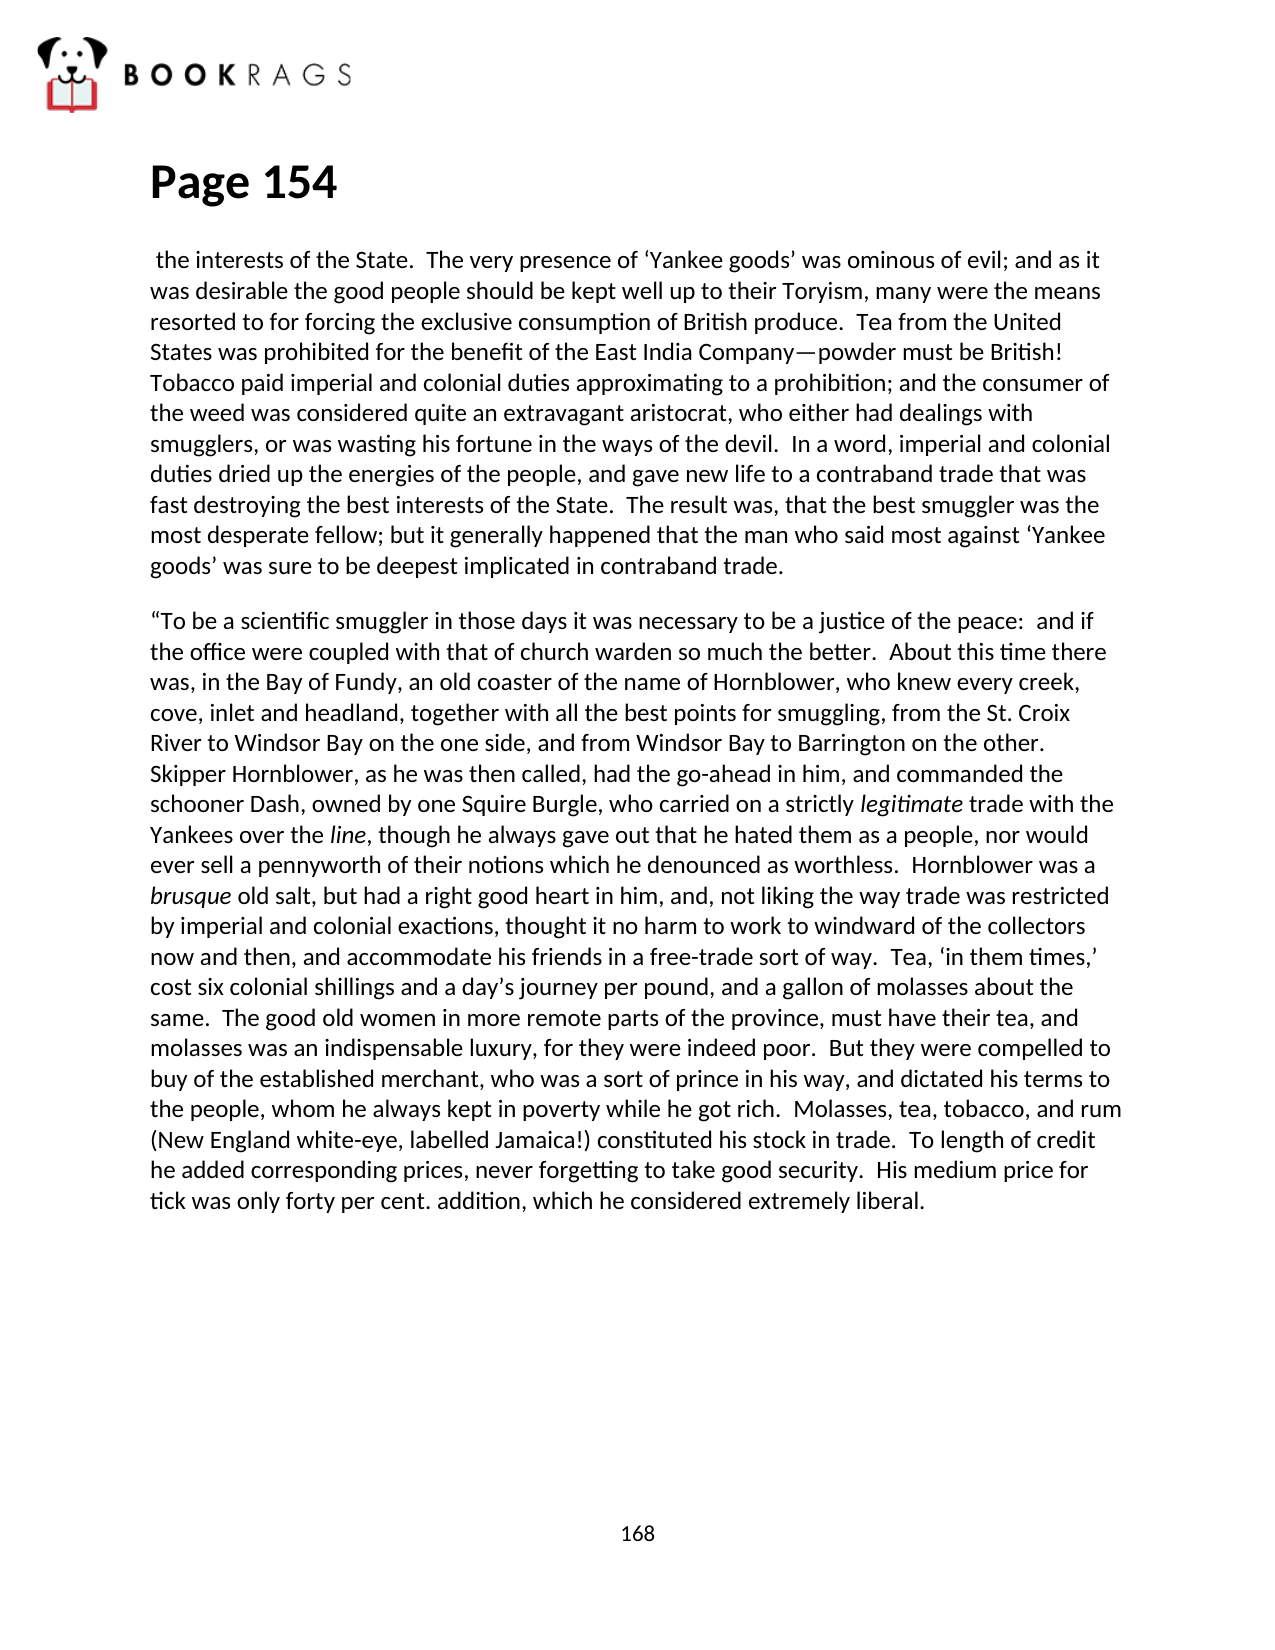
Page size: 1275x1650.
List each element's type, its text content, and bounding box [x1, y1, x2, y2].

text Page 154 [150, 150, 1125, 211]
text the interests of the State. The very presence of ‘Yankee goods’ was ominous of evil; and as it was desirable the good people should be kept well up to their Toryism, many were the means resorted to for forcing the exclusive consumption of British produce. Tea from the United States was prohibited for the benefit of the East India Company—­powder must be British! Tobacco paid imperial and colonial duties approximating to a prohibition; and the consumer of the weed was considered quite an extravagant aristocrat, who either had dealings with smugglers, or was wasting his fortune in the ways of the devil. In a word, imperial and colonial duties dried up the energies of the people, and gave new life to a contraband trade that was fast destroying the best interests of the State. The result was, that the best smuggler was the most desperate fellow; but it generally happened that the man who said most against ‘Yankee goods’ was sure to be deepest implicated in contraband trade. [150, 244, 1125, 580]
text “To be a scientific smuggler in those days it was necessary to be a justice of the peace: and if the office were coupled with that of church warden so much the better. About this time there was, in the Bay of Fundy, an old coaster of the name of Hornblower, who knew every creek, cove, inlet and headland, together with all the best points for smuggling, from the St. Croix River to Windsor Bay on the one side, and from Windsor Bay to Barrington on the other. Skipper Hornblower, as he was then called, had the go-ahead in him, and commanded the schooner Dash, owned by one Squire Burgle, who carried on a strictly legitimate trade with the Yankees over the line, though he always gave out that he hated them as a people, nor would ever sell a pennyworth of their notions which he denounced as worthless. Hornblower was a brusque old salt, but had a right good heart in him, and, not liking the way trade was restricted by imperial and colonial exactions, thought it no harm to work to windward of the collectors now and then, and accommodate his friends in a free-trade sort of way. Tea, ‘in them times,’ cost six colonial shillings and a day’s journey per pound, and a gallon of molasses about the same. The good old women in more remote parts of the province, must have their tea, and molasses was an indispensable luxury, for they were indeed poor. But they were compelled to buy of the established merchant, who was a sort of prince in his way, and dictated his terms to the people, whom he always kept in poverty while he got rich. Molasses, tea, tobacco, and rum (New England white-eye, labelled Jamaica!) constituted his stock in trade. To length of credit he added corresponding prices, never forgetting to take good security. His medium price for tick was only forty per cent. addition, which he considered extremely liberal. [150, 605, 1125, 1216]
picture [37, 37, 351, 113]
